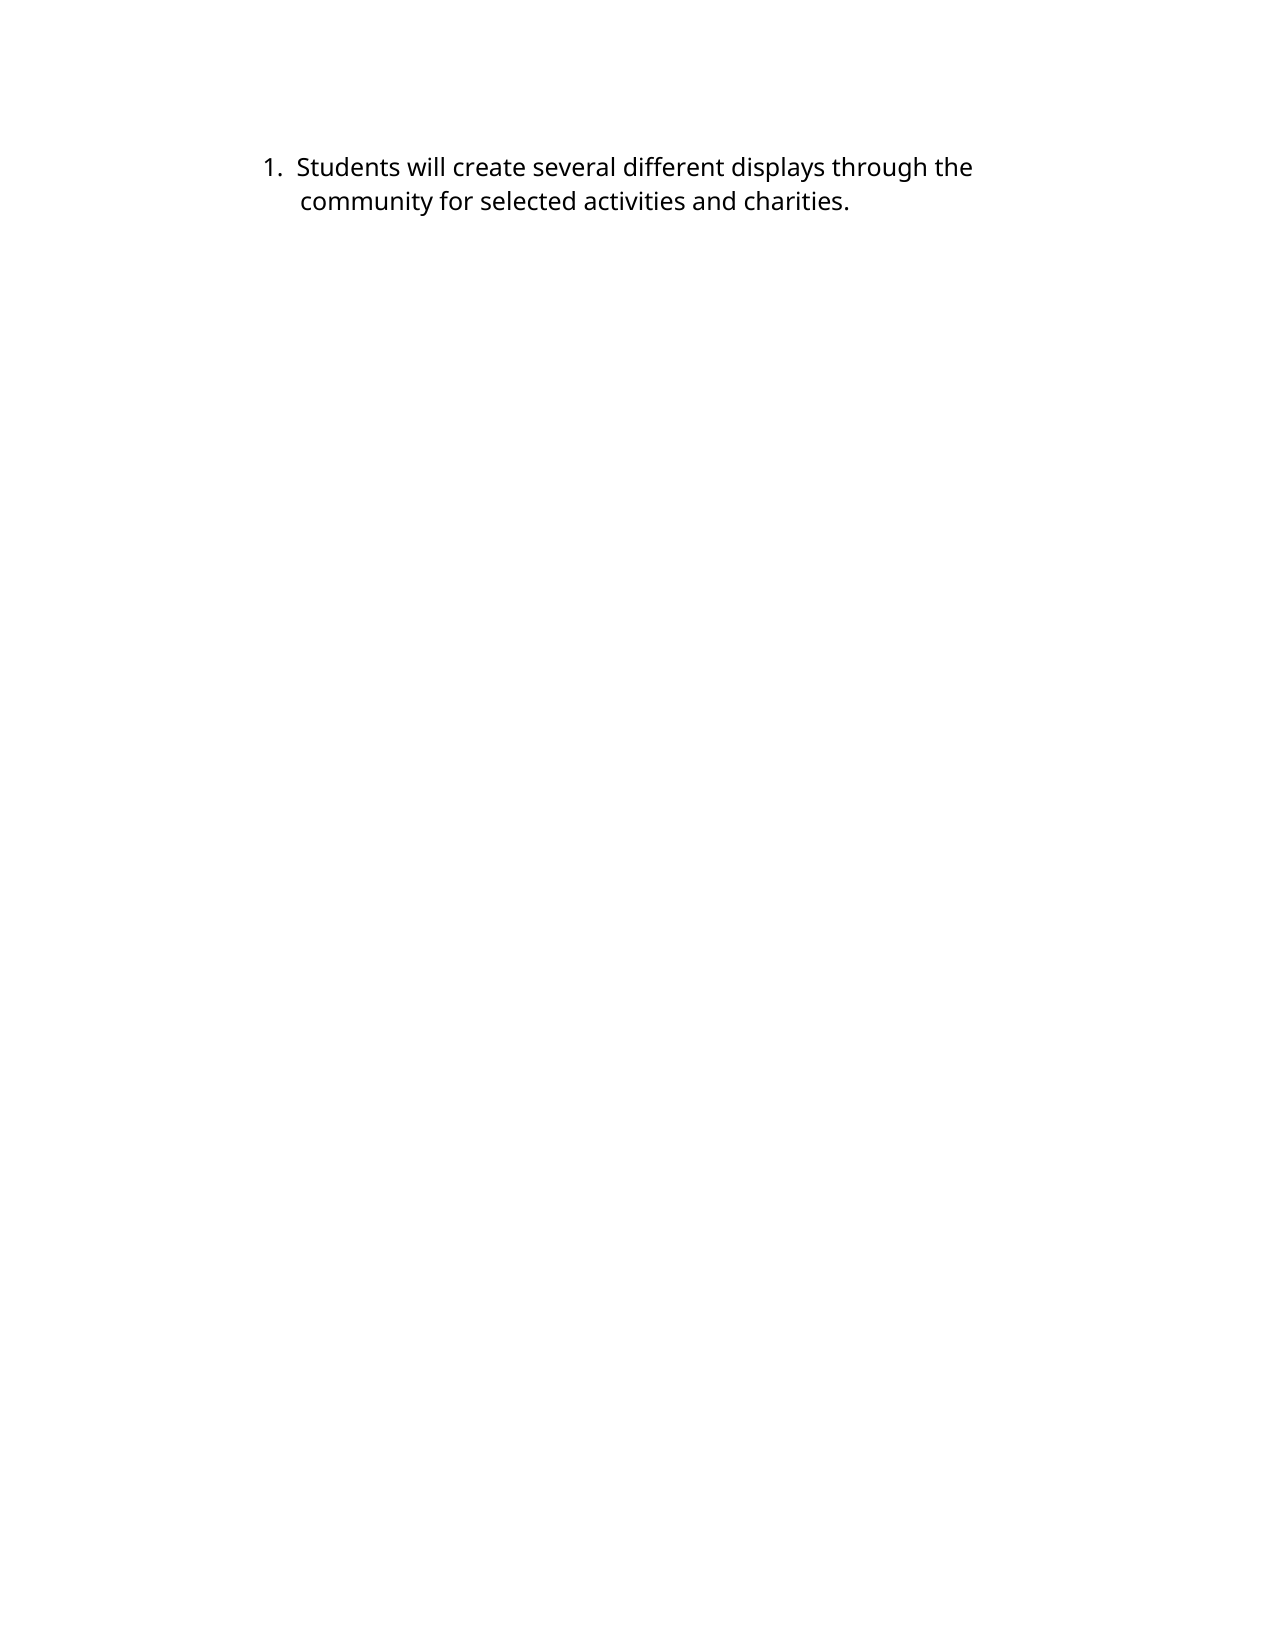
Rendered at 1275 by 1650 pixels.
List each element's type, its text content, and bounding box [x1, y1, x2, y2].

text 1. Students will create several different displays through the community for selected activities and charities. [262, 150, 1087, 218]
